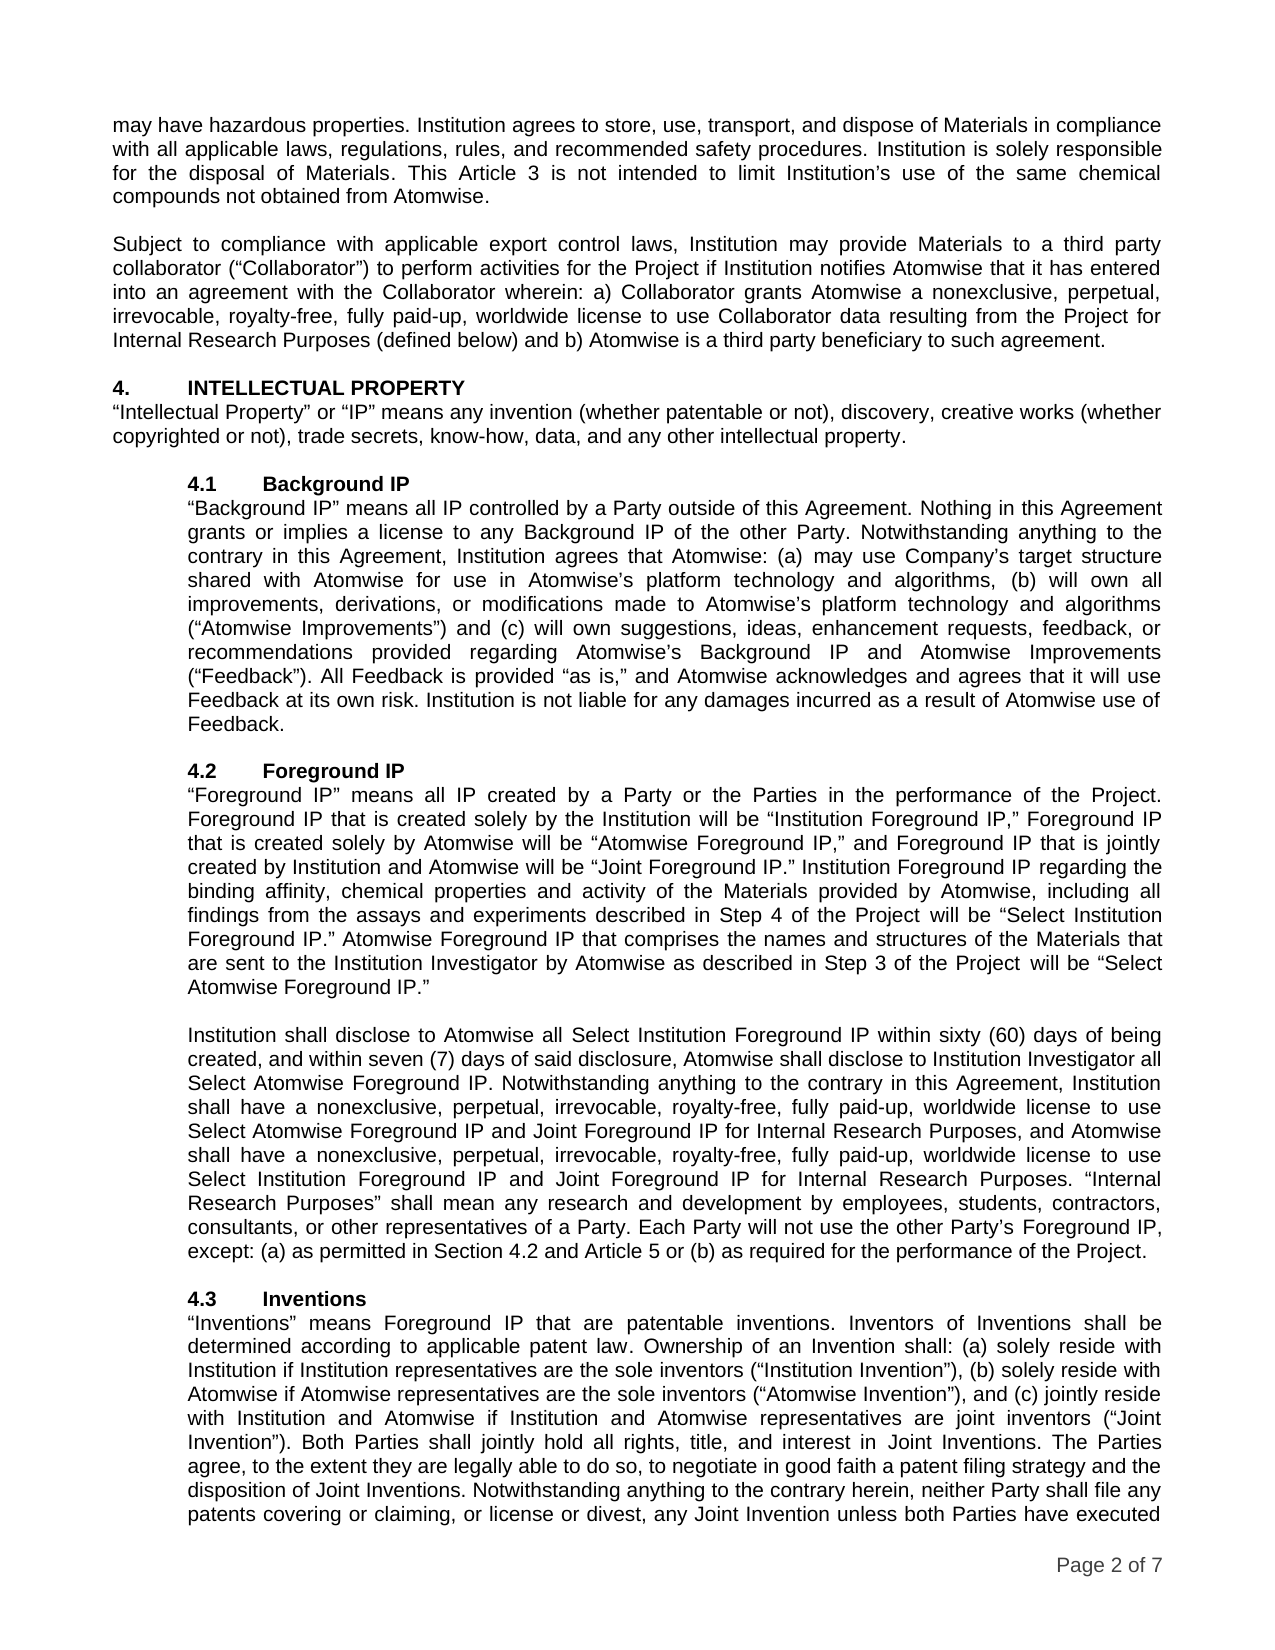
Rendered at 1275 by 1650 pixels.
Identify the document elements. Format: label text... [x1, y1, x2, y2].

text Subject to compliance with applicable export control laws, Institution may provide Materials to a third party collaborator (“Collaborator”) to perform activities for the Project if Institution notifies Atomwise that it has entered into an agreement with the Collaborator wherein: a) Collaborator grants Atomwise a nonexclusive, perpetual, irrevocable, royalty-free, fully paid-up, worldwide license to use Collaborator data resulting from the Project for Internal Research Purposes (defined below) and b) Atomwise is a third party beneficiary to such agreement. [112, 232, 1162, 352]
text 4.3 Inventions [187, 1286, 1162, 1310]
list “Background IP” means all IP controlled by a Party outside of this Agreement. Nothing in this Agreement grants or implies a license to any Background IP of the other Party. Notwithstanding anything to the contrary in this Agreement, Institution agrees that Atomwise: (a) may use Company’s target structure shared with Atomwise for use in Atomwise’s platform technology and algorithms, (b) will own all improvements, derivations, or modifications made to Atomwise’s platform technology and algorithms (“Atomwise Improvements”) and (c) will own suggestions, ideas, enhancement requests, feedback, or recommendations provided regarding Atomwise’s Background IP and Atomwise Improvements (“Feedback”). All Feedback is provided “as is,” and Atomwise acknowledges and agrees that it will use Feedback at its own risk. Institution is not liable for any damages incurred as a result of Atomwise use of Feedback. [187, 496, 1162, 735]
text “Intellectual Property” or “IP” means any invention (whether patentable or not), discovery, creative works (whether copyrighted or not), trade secrets, know-how, data, and any other intellectual property. [112, 400, 1162, 448]
text Institution shall disclose to Atomwise all Select Institution Foreground IP within sixty (60) days of being created, and within seven (7) days of said disclosure, Atomwise shall disclose to Institution Investigator all Select Atomwise Foreground IP. Notwithstanding anything to the contrary in this Agreement, Institution shall have a nonexclusive, perpetual, irrevocable, royalty-free, fully paid-up, worldwide license to use Select Atomwise Foreground IP and Joint Foreground IP for Internal Research Purposes, and Atomwise shall have a nonexclusive, perpetual, irrevocable, royalty-free, fully paid-up, worldwide license to use Select Institution Foreground IP and Joint Foreground IP for Internal Research Purposes. “Internal Research Purposes” shall mean any research and development by employees, students, contractors, consultants, or other representatives of a Party. Each Party will not use the other Party’s Foreground IP, except: (a) as permitted in Section 4.2 and Article 5 or (b) as required for the performance of the Project. [187, 1023, 1162, 1262]
text 4.1 Background IP [187, 472, 1162, 496]
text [187, 1310, 1162, 1526]
text 4. INTELLECTUAL PROPERTY [112, 376, 1162, 400]
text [112, 112, 1162, 208]
text “Foreground IP” means all IP created by a Party or the Parties in the performance of the Project. Foreground IP that is created solely by the Institution will be “Institution Foreground IP,” Foreground IP that is created solely by Atomwise will be “Atomwise Foreground IP,” and Foreground IP that is jointly created by Institution and Atomwise will be “Joint Foreground IP.” Institution Foreground IP regarding the binding affinity, chemical properties and activity of the Materials provided by Atomwise, including all findings from the assays and experiments described in Step 4 of the Project will be “Select Institution Foreground IP.” Atomwise Foreground IP that comprises the names and structures of the Materials that are sent to the Institution Investigator by Atomwise as described in Step 3 of the Project will be “Select Atomwise Foreground IP.” [187, 783, 1162, 999]
text 4.2 Foreground IP [187, 759, 1162, 783]
